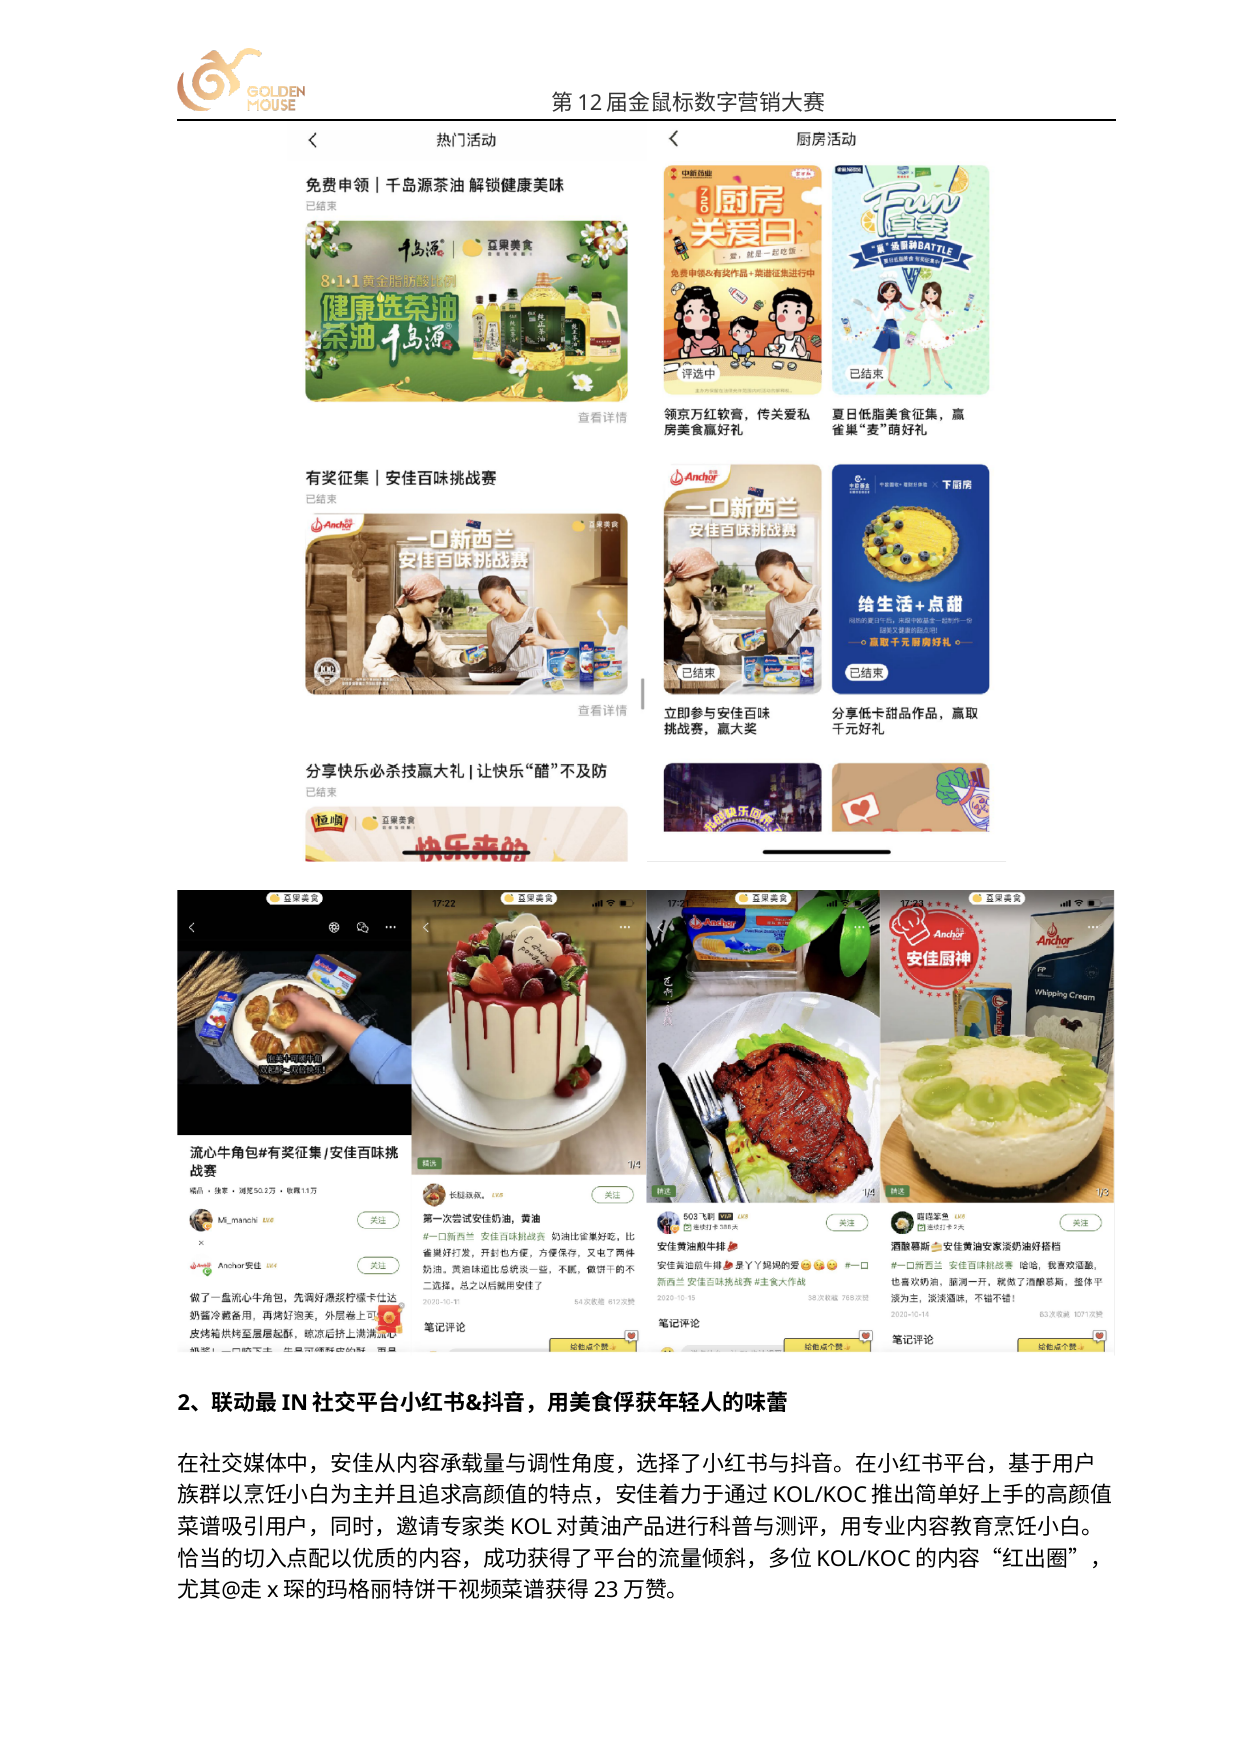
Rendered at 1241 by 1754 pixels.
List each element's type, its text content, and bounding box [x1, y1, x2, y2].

picture [177, 48, 305, 111]
picture [177, 890, 1115, 1356]
text 2、联动最IN社交平台小红书&抖音，用美食俘获年轻人的味蕾 [177, 1384, 1116, 1416]
picture [286, 121, 1007, 862]
text 在社交媒体中，安佳从内容承载量与调性角度，选择了小红书与抖音。在小红书平台，基于用户族群以烹饪小白为主并且追求高颜值的特点，安佳着力于通过KOL/KOC推出简单好上手的高颜值菜谱吸引用户，同时，邀请专家类KOL对黄油产品进行科普与测评，用专业内容教育烹饪小白。恰当的切入点配以优质的内容，成功获得了平台的流量倾斜，多位KOL/KOC的内容“红出圈”，尤其@走x琛的玛格丽特饼干视频菜谱获得23万赞。 [177, 1446, 1116, 1604]
